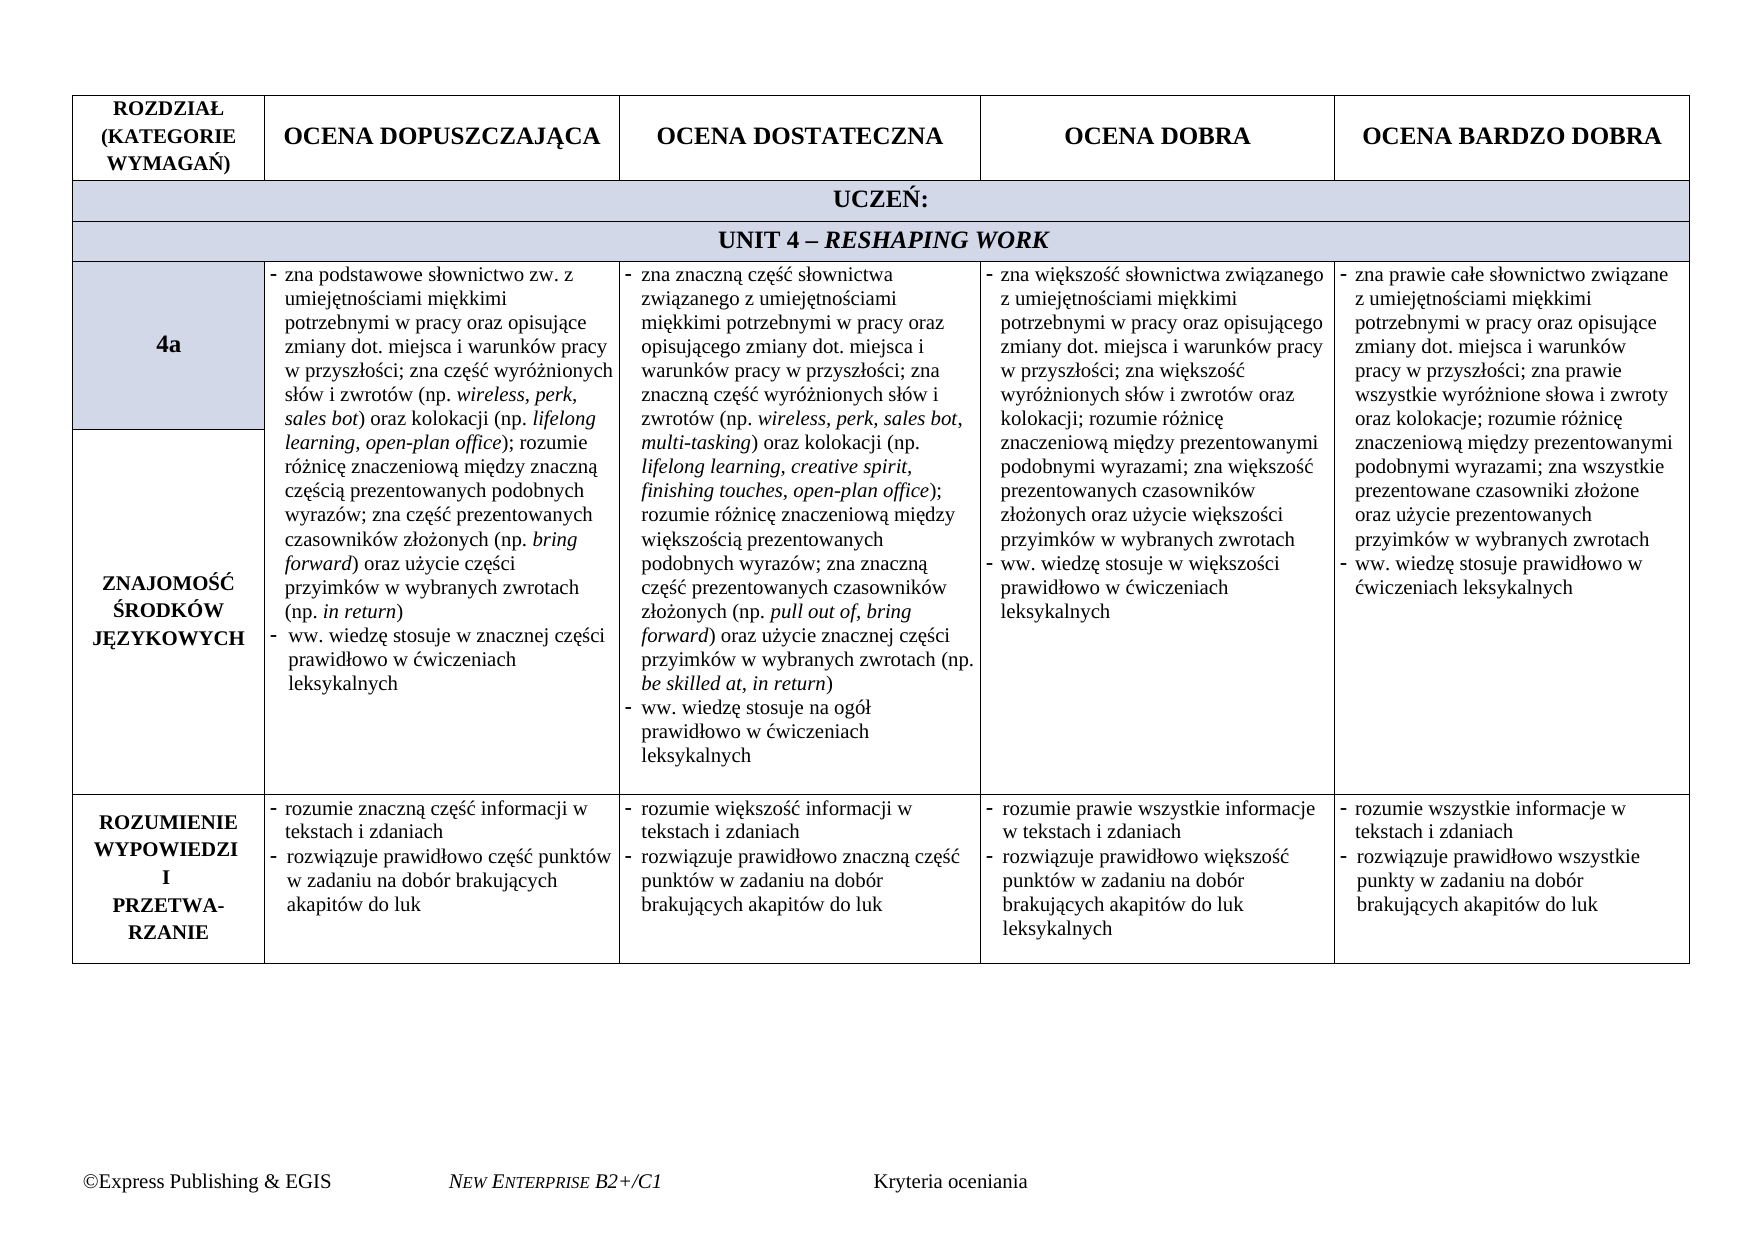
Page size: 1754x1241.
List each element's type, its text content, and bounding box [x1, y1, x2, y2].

table_cell ZNAJOMOŚĆ ŚRODKÓW JĘZYKOWYCH [73, 430, 264, 794]
table_header OCENA DOPUSZCZAJĄCA [265, 96, 619, 179]
table_cell UNIT 4 – RESHAPING WORK [73, 222, 1689, 261]
table_cell UCZEŃ: [73, 181, 1689, 221]
table_cell rozumie prawie wszystkie informacje w tekstach i zdaniach rozwiązuje prawidłowo większość punktów w zadaniu na dobór brakujących akapitów do luk leksykalnych [981, 795, 1334, 963]
table_cell zna prawie całe słownictwo związane z umiejętnościami miękkimi potrzebnymi w pracy oraz opisujące zmiany dot. miejsca i warunków pracy w przyszłości; zna prawie wszystkie wyróżnione słowa i zwroty oraz kolokacje; rozumie różnicę znaczeniową między prezentowanymi podobnymi wyrazami; zna wszystkie prezentowane czasowniki złożone oraz użycie prezentowanych przyimków w wybranych zwrotach ww. wiedzę stosuje prawidłowo w ćwiczeniach leksykalnych [1335, 262, 1689, 794]
table_cell ROZUMIENIE WYPOWIEDZI I PRZETWA-RZANIE [73, 795, 264, 963]
table_cell zna znaczną część słownictwa związanego z umiejętnościami miękkimi potrzebnymi w pracy oraz opisującego zmiany dot. miejsca i warunków pracy w przyszłości; zna znaczną część wyróżnionych słów i zwrotów (np. wireless, perk, sales bot, multi-tasking) oraz kolokacji (np. lifelong learning, creative spirit, finishing touches, open-plan office); rozumie różnicę znaczeniową między większością prezentowanych podobnych wyrazów; zna znaczną część prezentowanych czasowników złożonych (np. pull out of, bring forward) oraz użycie znacznej części przyimków w wybranych zwrotach (np. be skilled at, in return) ww. wiedzę stosuje na ogół prawidłowo w ćwiczeniach leksykalnych [620, 262, 980, 794]
table_cell zna podstawowe słownictwo zw. z umiejętnościami miękkimi potrzebnymi w pracy oraz opisujące zmiany dot. miejsca i warunków pracy w przyszłości; zna część wyróżnionych słów i zwrotów (np. wireless, perk, sales bot) oraz kolokacji (np. lifelong learning, open-plan office); rozumie różnicę znaczeniową między znaczną częścią prezentowanych podobnych wyrazów; zna część prezentowanych czasowników złożonych (np. bring forward) oraz użycie części przyimków w wybranych zwrotach (np. in return) ww. wiedzę stosuje w znacznej części prawidłowo w ćwiczeniach leksykalnych [265, 262, 619, 794]
table_header ROZDZIAŁ (KATEGORIE WYMAGAŃ) [73, 96, 264, 179]
table_header OCENA DOSTATECZNA [620, 96, 980, 179]
table_cell rozumie znaczną część informacji w tekstach i zdaniach rozwiązuje prawidłowo część punktów w zadaniu na dobór brakujących akapitów do luk [265, 795, 619, 963]
table_cell zna większość słownictwa związanego z umiejętnościami miękkimi potrzebnymi w pracy oraz opisującego zmiany dot. miejsca i warunków pracy w przyszłości; zna większość wyróżnionych słów i zwrotów oraz kolokacji; rozumie różnicę znaczeniową między prezentowanymi podobnymi wyrazami; zna większość prezentowanych czasowników złożonych oraz użycie większości przyimków w wybranych zwrotach ww. wiedzę stosuje w większości prawidłowo w ćwiczeniach leksykalnych [981, 262, 1334, 794]
table_header OCENA DOBRA [981, 96, 1334, 179]
table_header OCENA BARDZO DOBRA [1335, 96, 1689, 179]
table_cell rozumie wszystkie informacje w tekstach i zdaniach rozwiązuje prawidłowo wszystkie punkty w zadaniu na dobór brakujących akapitów do luk [1335, 795, 1689, 963]
table_cell 4a [73, 262, 264, 429]
table_cell rozumie większość informacji w tekstach i zdaniach rozwiązuje prawidłowo znaczną część punktów w zadaniu na dobór brakujących akapitów do luk [620, 795, 980, 963]
